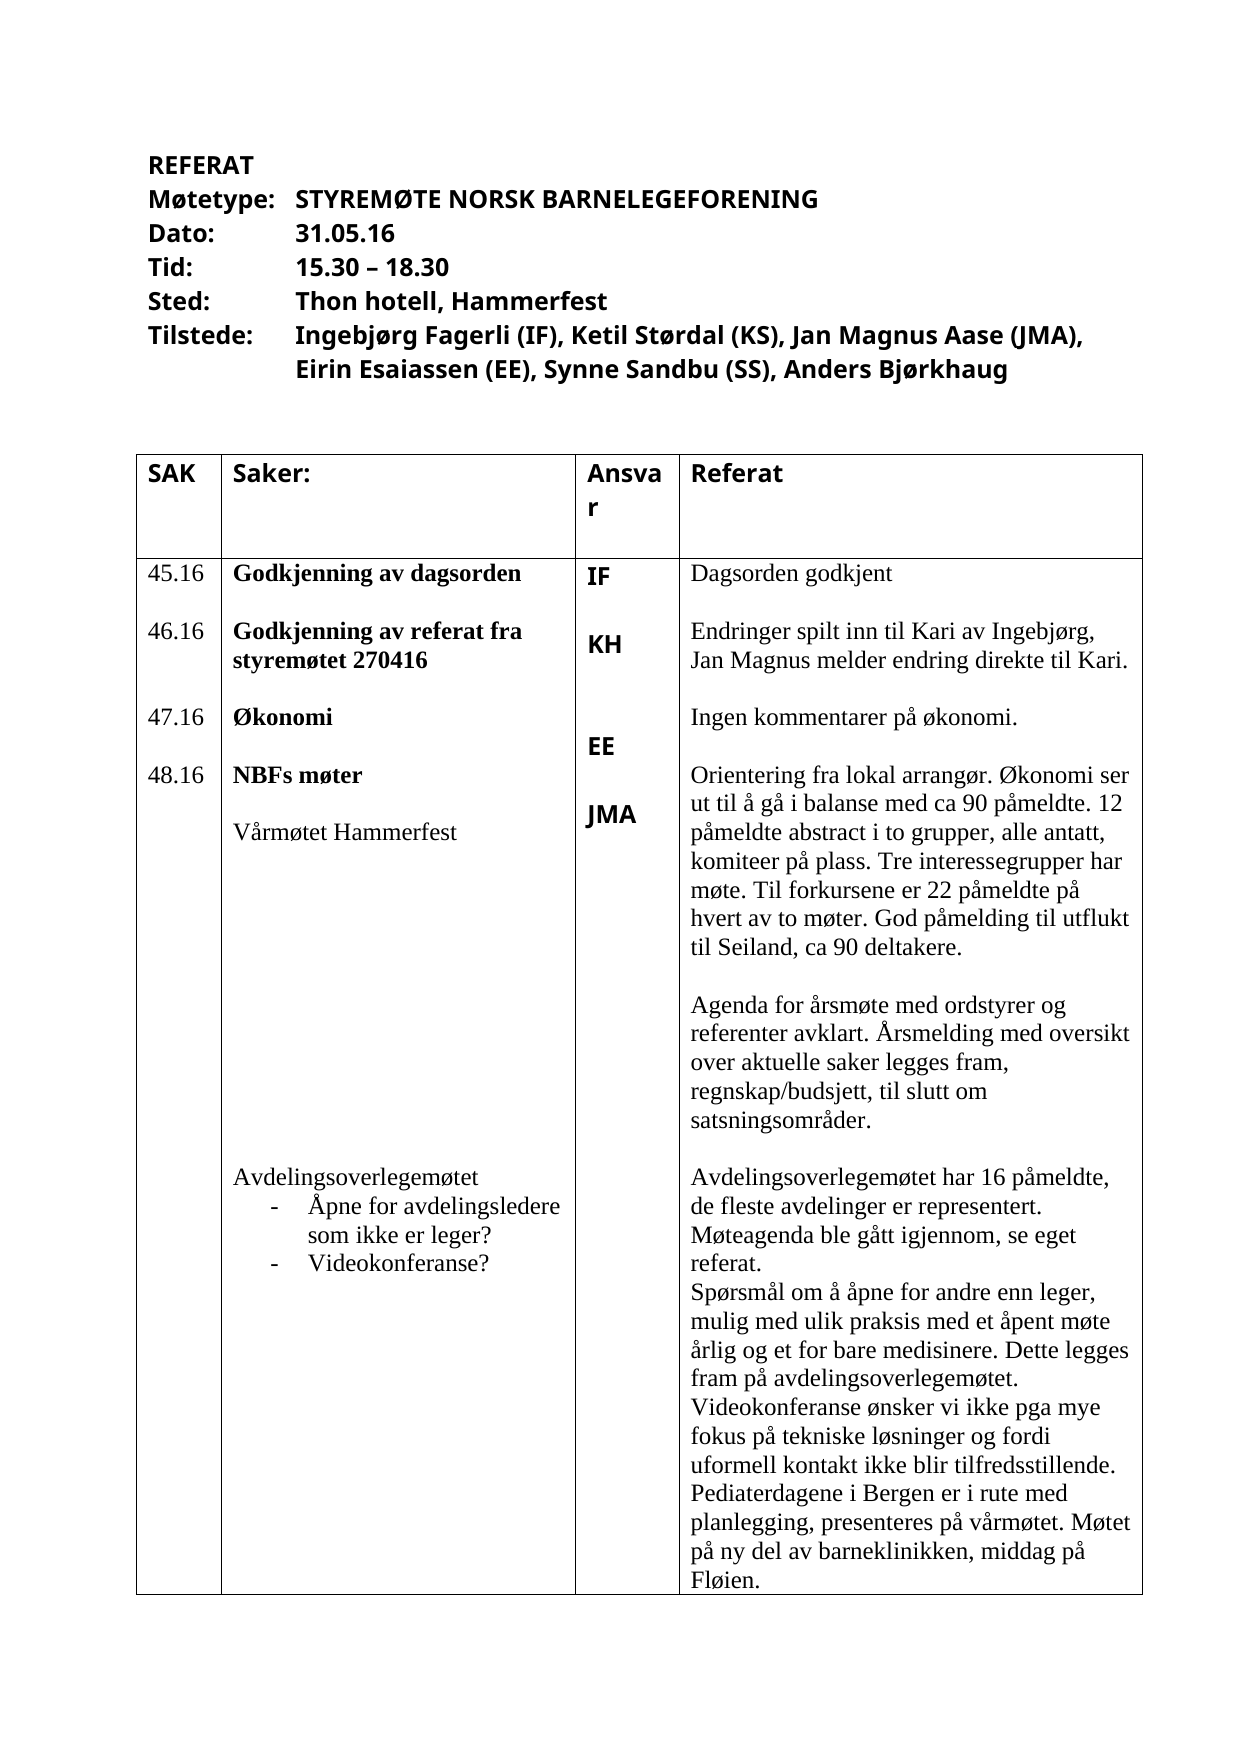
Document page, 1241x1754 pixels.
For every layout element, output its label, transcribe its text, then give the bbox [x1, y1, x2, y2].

text Tid: 15.30 – 18.30 [148, 250, 1093, 284]
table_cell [222, 559, 575, 1593]
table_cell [576, 559, 679, 1593]
table_header SAK [137, 455, 221, 557]
text Sted: Thon hotell, Hammerfest [148, 284, 1093, 318]
text Tilstede: Ingebjørg Fagerli (IF), Ketil Størdal (KS), Jan Magnus Aase (JMA), Eirin Esaiassen (EE), Synne Sandbu (SS), Anders Bjørkhaug [148, 318, 1093, 386]
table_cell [137, 559, 221, 1593]
table_header Saker: [222, 455, 575, 557]
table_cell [680, 559, 1142, 1593]
text REFERAT [148, 148, 1093, 182]
table_header Ansvar [576, 455, 679, 557]
table_header Referat [680, 455, 1142, 557]
text Møtetype: STYREMØTE NORSK BARNELEGEFORENING [148, 182, 1093, 216]
text Dato: 31.05.16 [148, 216, 1093, 250]
